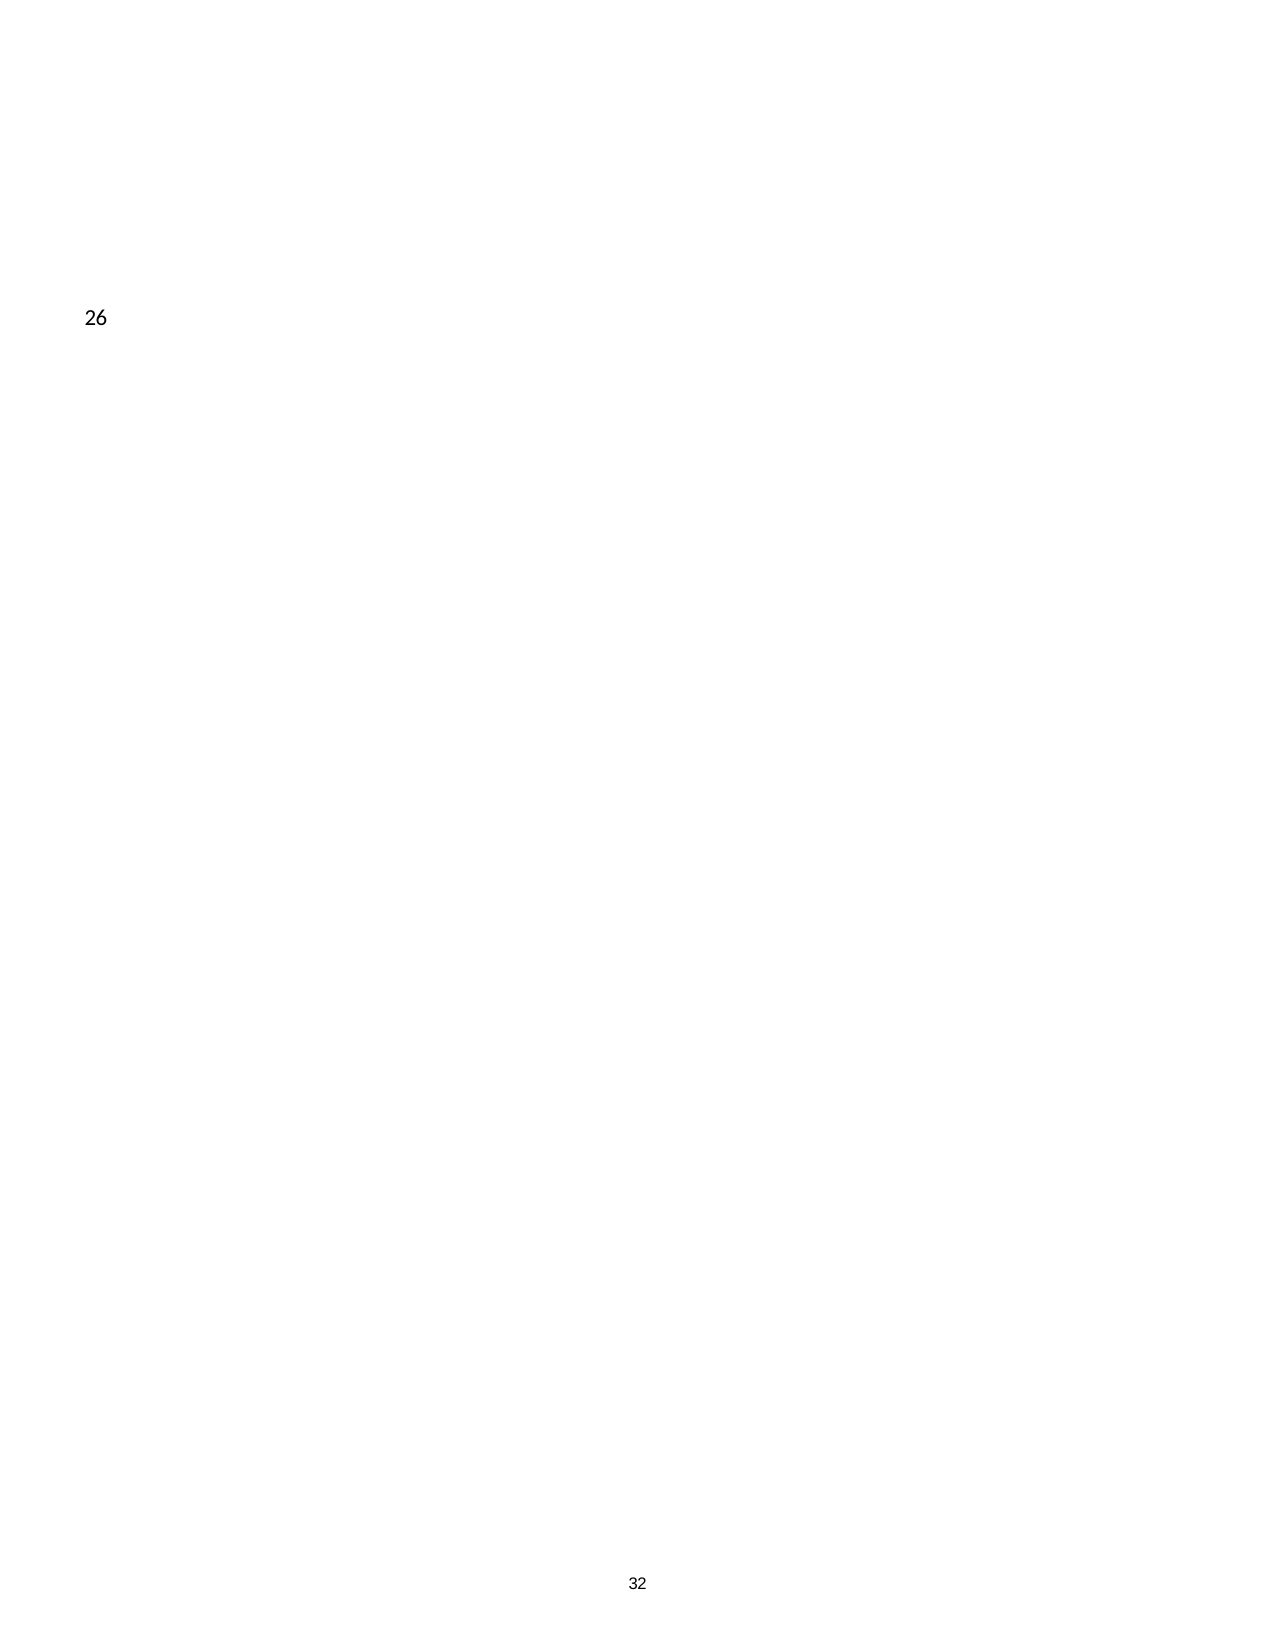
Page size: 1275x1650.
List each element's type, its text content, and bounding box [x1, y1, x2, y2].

text 26 [84, 303, 1175, 331]
